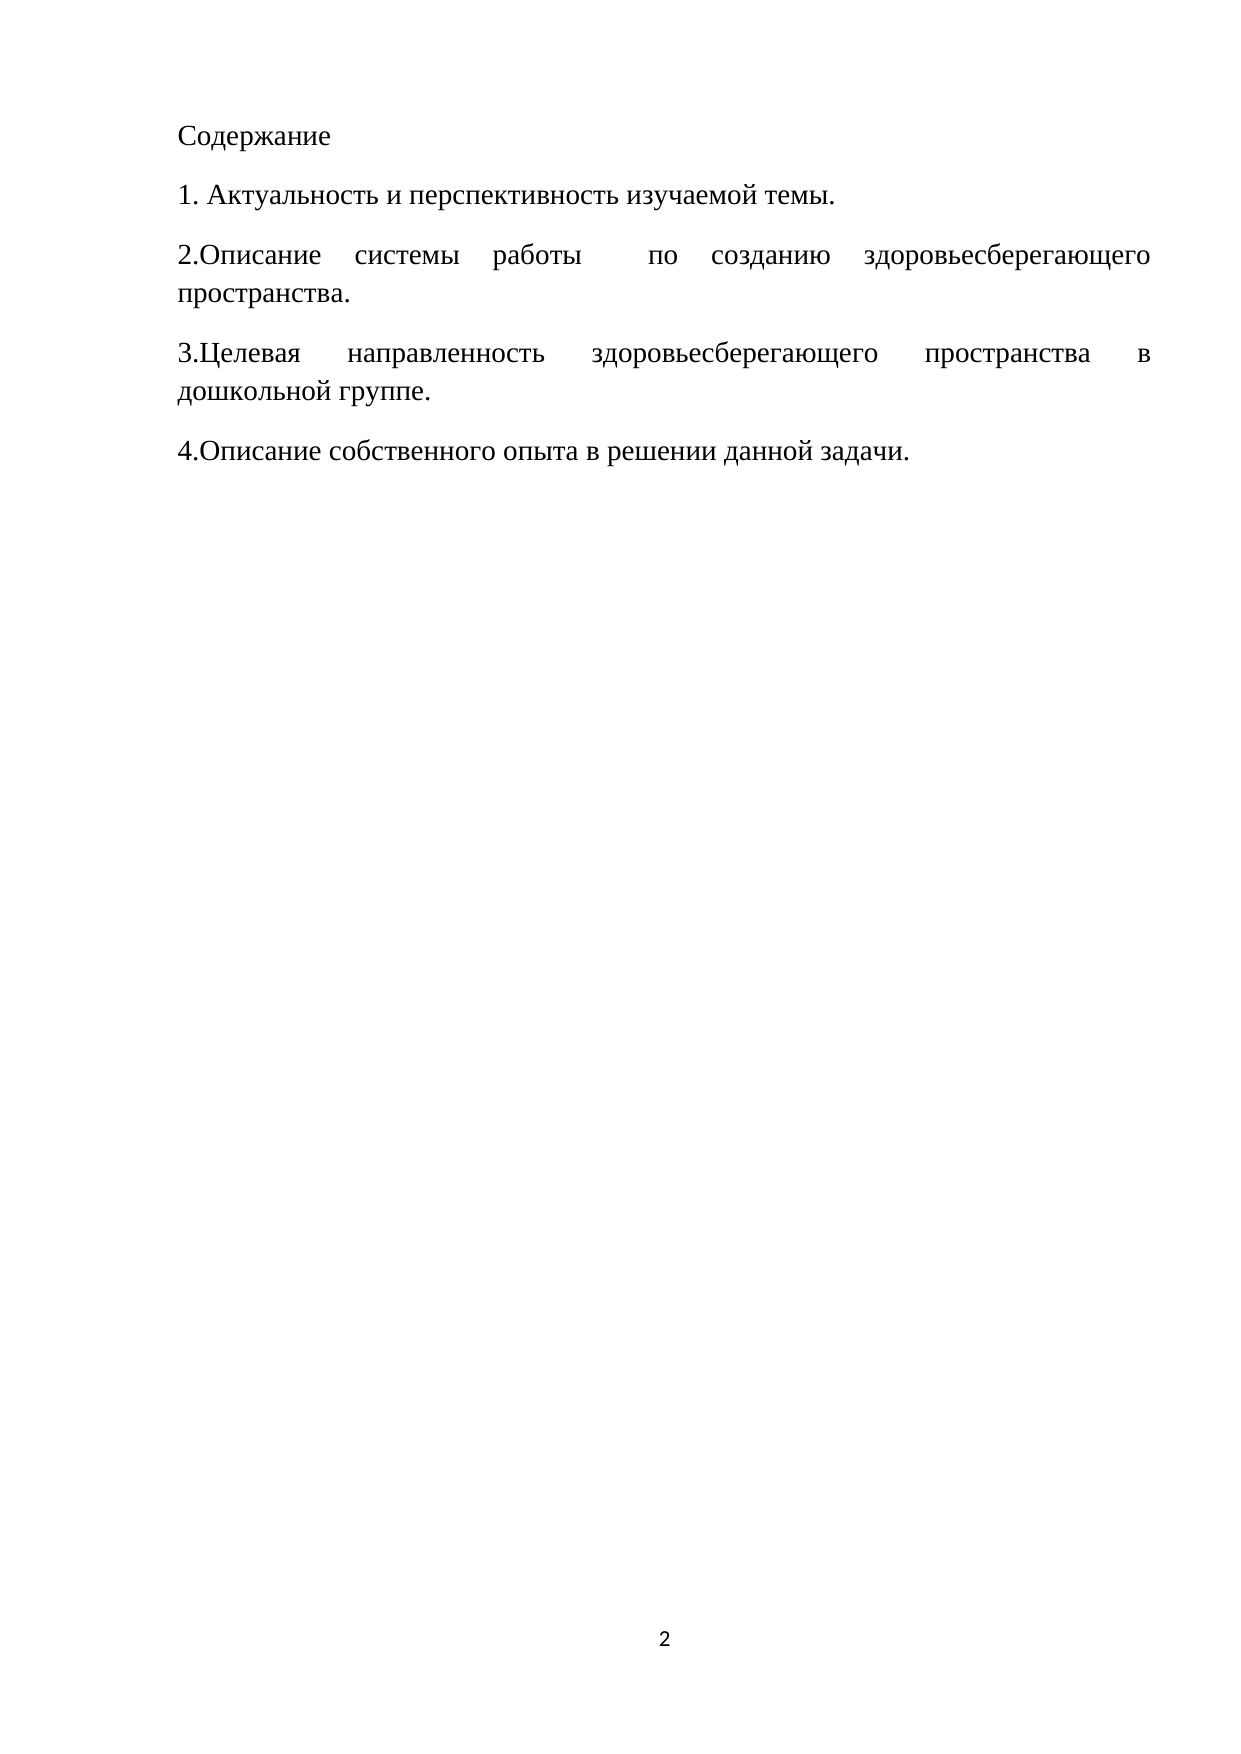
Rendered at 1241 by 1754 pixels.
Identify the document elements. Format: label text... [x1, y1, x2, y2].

text 2.Описание системы работы по созданию здоровьесберегающего пространства. [177, 237, 1152, 309]
text 3.Целевая направленность здоровьесберегающего пространства в дошкольной группе. [177, 335, 1152, 407]
text Содержание [177, 118, 1152, 152]
text 1. Актуальность и перспективность изучаемой темы. [177, 177, 1152, 211]
text 4.Описание собственного опыта в решении данной задачи. [177, 433, 1152, 466]
